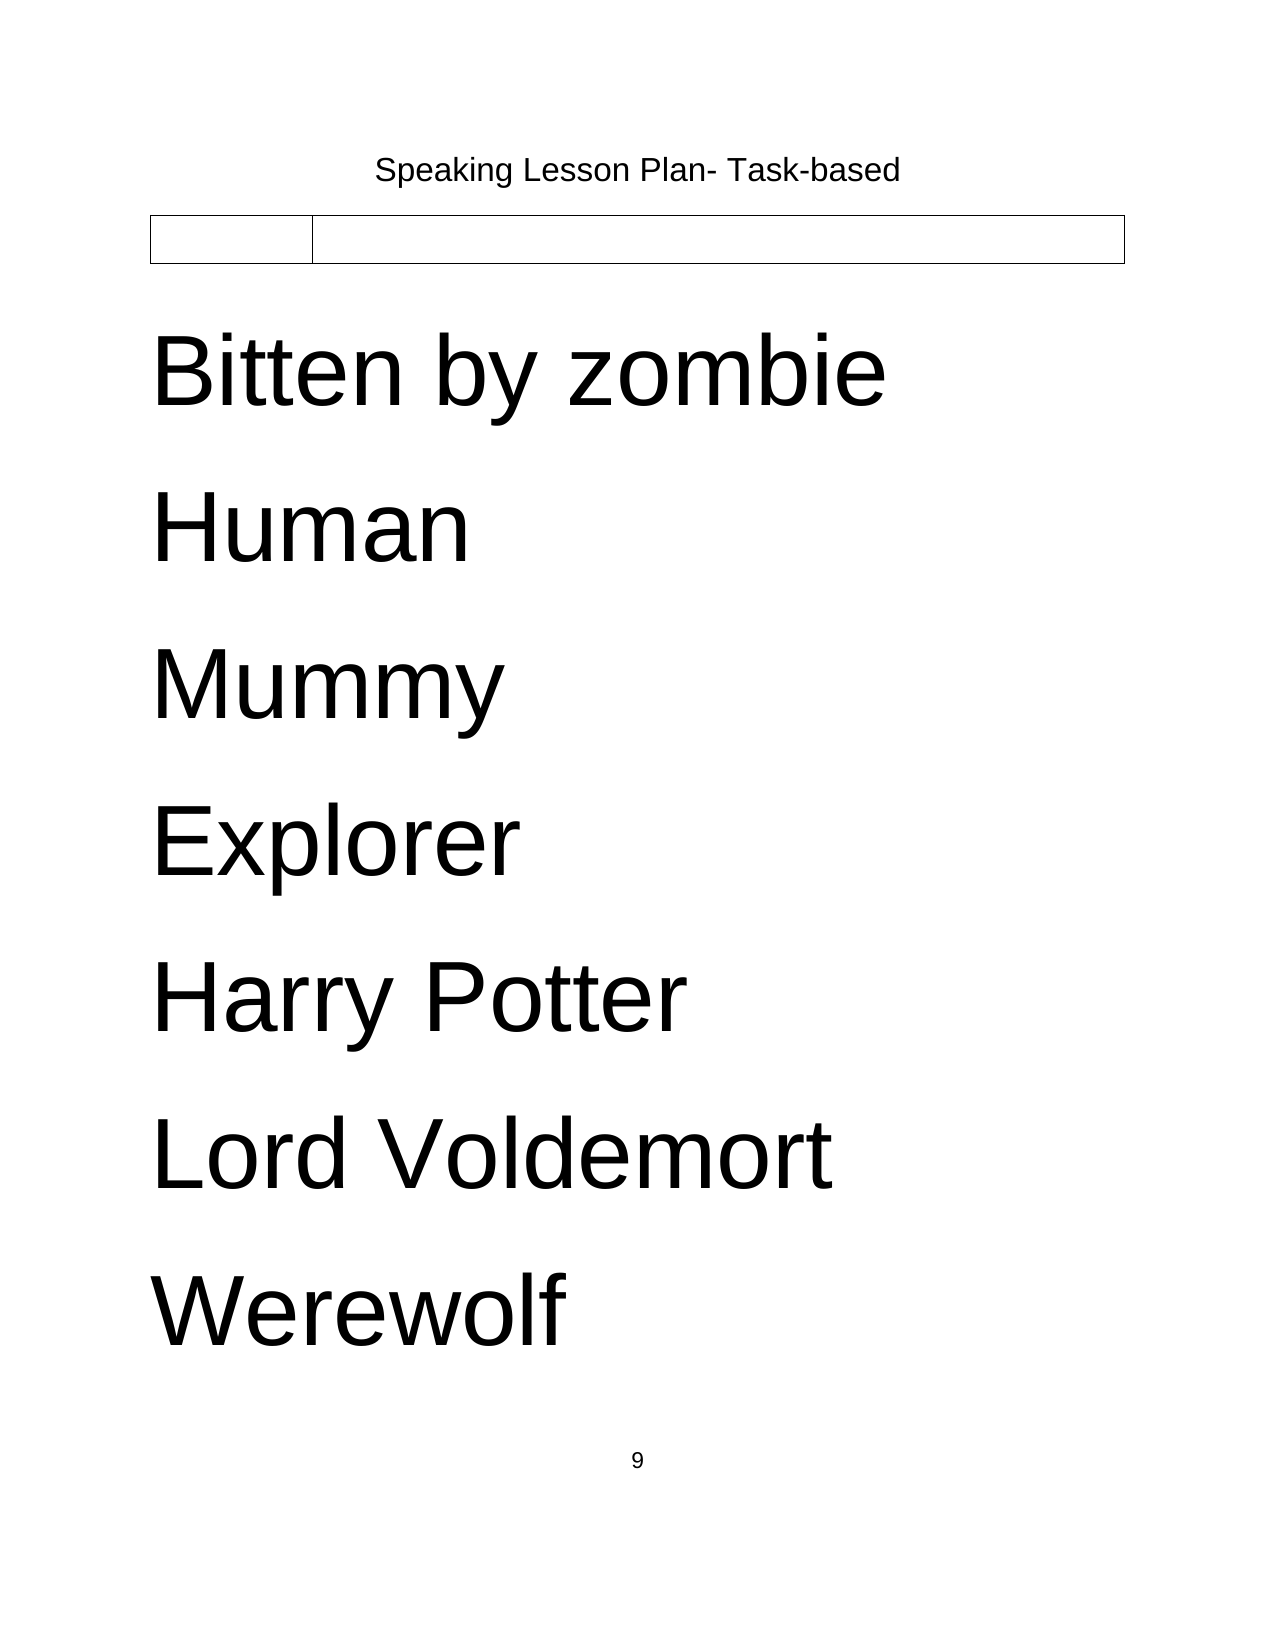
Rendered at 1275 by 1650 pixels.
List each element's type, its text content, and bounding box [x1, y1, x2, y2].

text Werewolf [150, 1251, 1125, 1366]
text Bitten by zombie [150, 311, 1125, 426]
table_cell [313, 216, 1124, 263]
text Human [150, 468, 1125, 583]
text Explorer [150, 781, 1125, 896]
text Lord Voldemort [150, 1094, 1125, 1209]
text Harry Potter [150, 938, 1125, 1053]
text Mummy [150, 624, 1125, 739]
